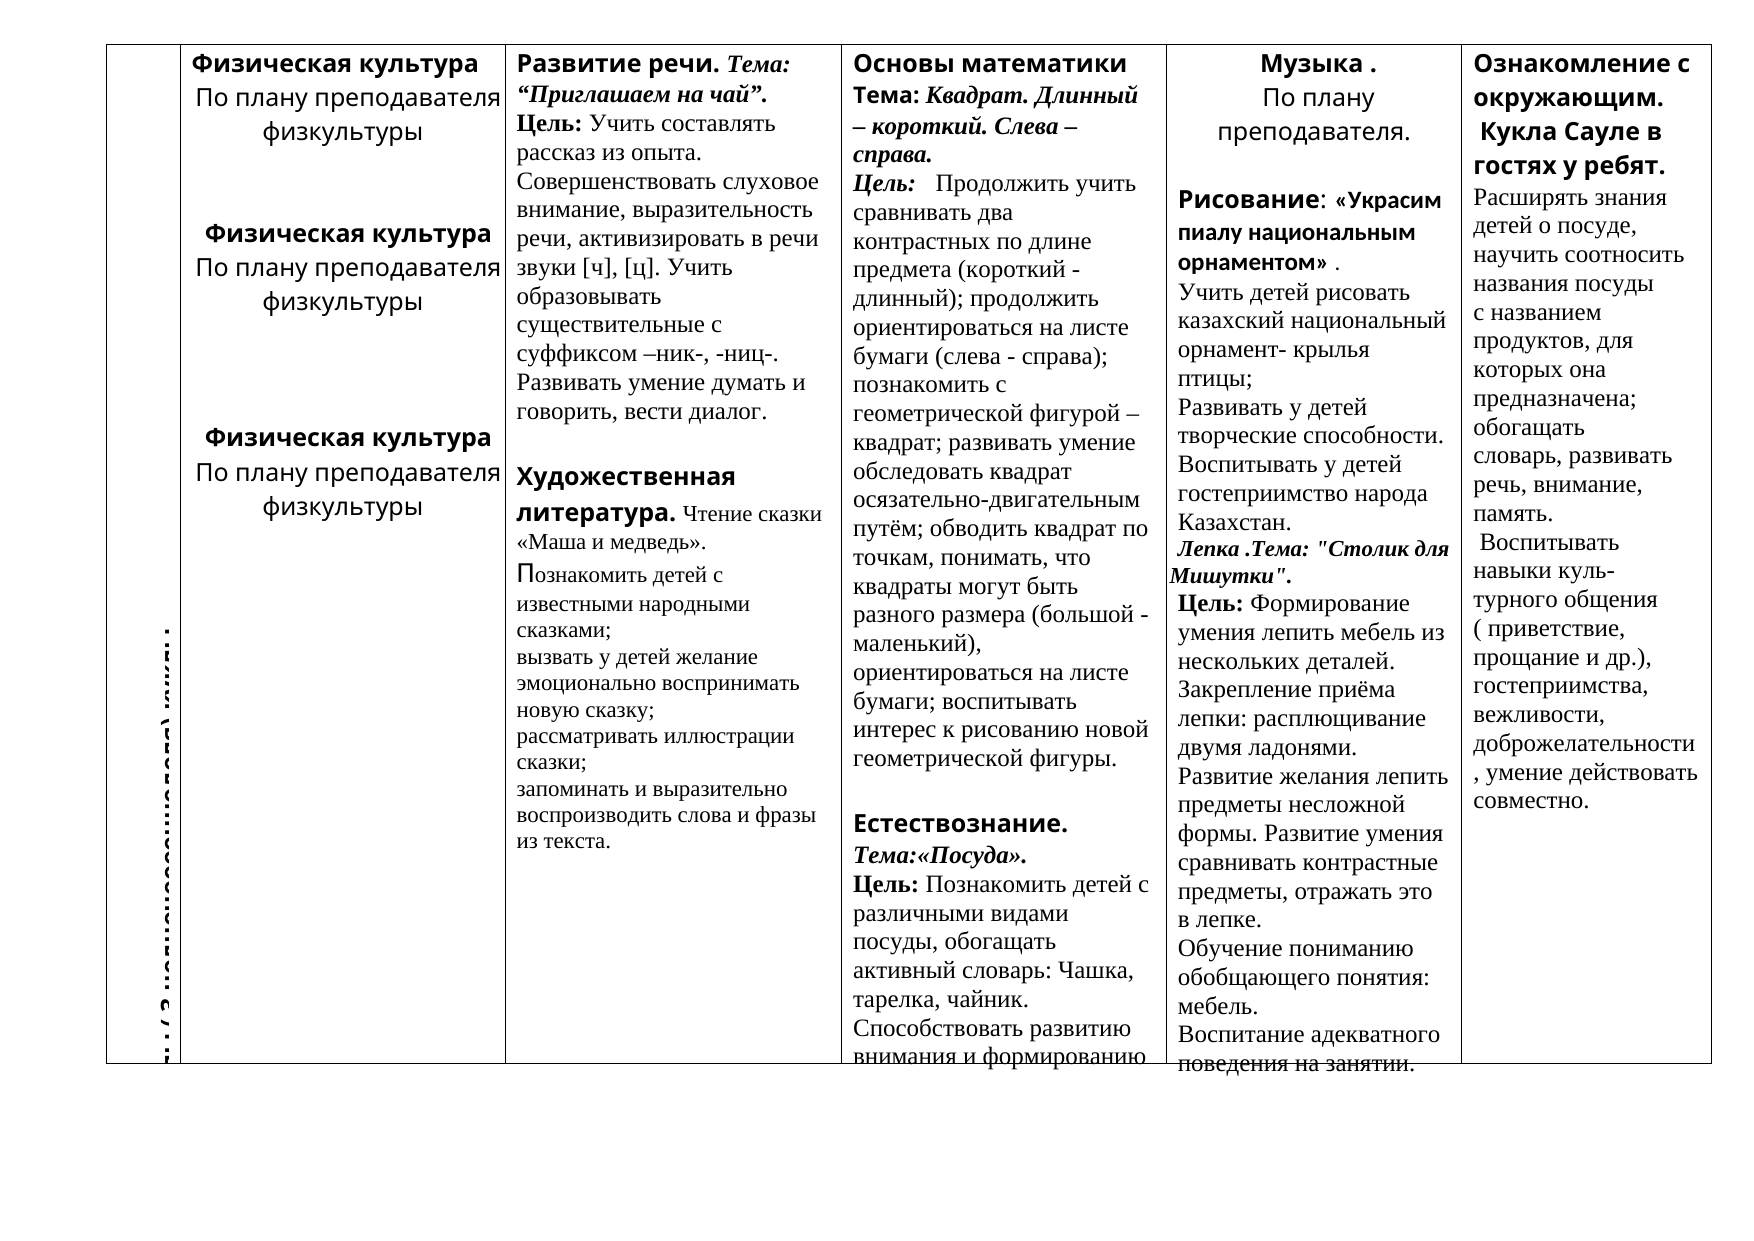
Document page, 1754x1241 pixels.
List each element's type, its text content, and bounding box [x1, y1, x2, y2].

table_cell Развитие речи. Тема: “Приглашаем на чай”. Цель: Учить составлять рассказ из опыта. Совершенствовать слуховое внимание, выразительность речи, активизировать в речи звуки [ч], [ц]. Учить образовывать существительные с суффиксом –ник-, -ниц-. Развивать умение думать и говорить, вести диалог. Художественная литература. Чтение сказки «Маша и медведь». Познакомить детей с известными народными сказками; вызвать у детей желание эмоционально воспринимать новую сказку; рассматривать иллюстрации сказки; запоминать и выразительно воспроизводить слова и фразы из текста. [506, 45, 841, 1063]
table_cell Посуда для куклы ( 3 недненееееннеделя).куклы [107, 45, 180, 1063]
table_cell Музыка . По плану преподавателя. Рисование: «Украсим пиалу национальным орнаментом» . Учить детей рисовать казахский национальный орнамент- крылья птицы; Развивать у детей творческие способности. Воспитывать у детей гостеприимство народа Казахстан. Лепка .Тема: "Столик для Мишутки". Цель: Формирование умения лепить мебель из нескольких деталей. Закрепление приёма лепки: расплющивание двумя ладонями. Развитие желания лепить предметы несложной формы. Развитие умения сравнивать контрастные предметы, отражать это в лепке. Обучение пониманию обобщающего понятия: мебель. Воспитание адекватного поведения на занятии. [1167, 45, 1461, 1063]
table_cell Основы математики Тема: Квадрат. Длинный – короткий. Слева – справа. Цель: Продолжить учить сравнивать два контрастных по длине предмета (короткий - длинный); продолжить ориентироваться на листе бумаги (слева - справа); познакомить с геометрической фигурой – квадрат; развивать умение обследовать квадрат осязательно-двигательным путём; обводить квадрат по точкам, понимать, что квадраты могут быть разного размера (большой - маленький), ориентироваться на листе бумаги; воспитывать интерес к рисованию новой геометрической фигуры. Естествознание. Тема:«Посуда». Цель: Познакомить детей с различными видами посуды, обогащать активный словарь: Чашка, тарелка, чайник. Способствовать развитию внимания и формированию основных операций мышления: обобщение, сравнение. [842, 45, 1166, 1063]
table_cell Ознакомление с окружающим. Кукла Сауле в гостях у ребят. Расширять знания детей о посуде, научить соотносить названия посуды с названием продуктов, для которых она предназначена; обогащать словарь, развивать речь, внимание, память. Воспитывать навыки куль- турного общения ( приветствие, прощание и др.), гостеприимства, вежливости, доброжелательности, умение действовать совместно. [1462, 45, 1711, 1063]
